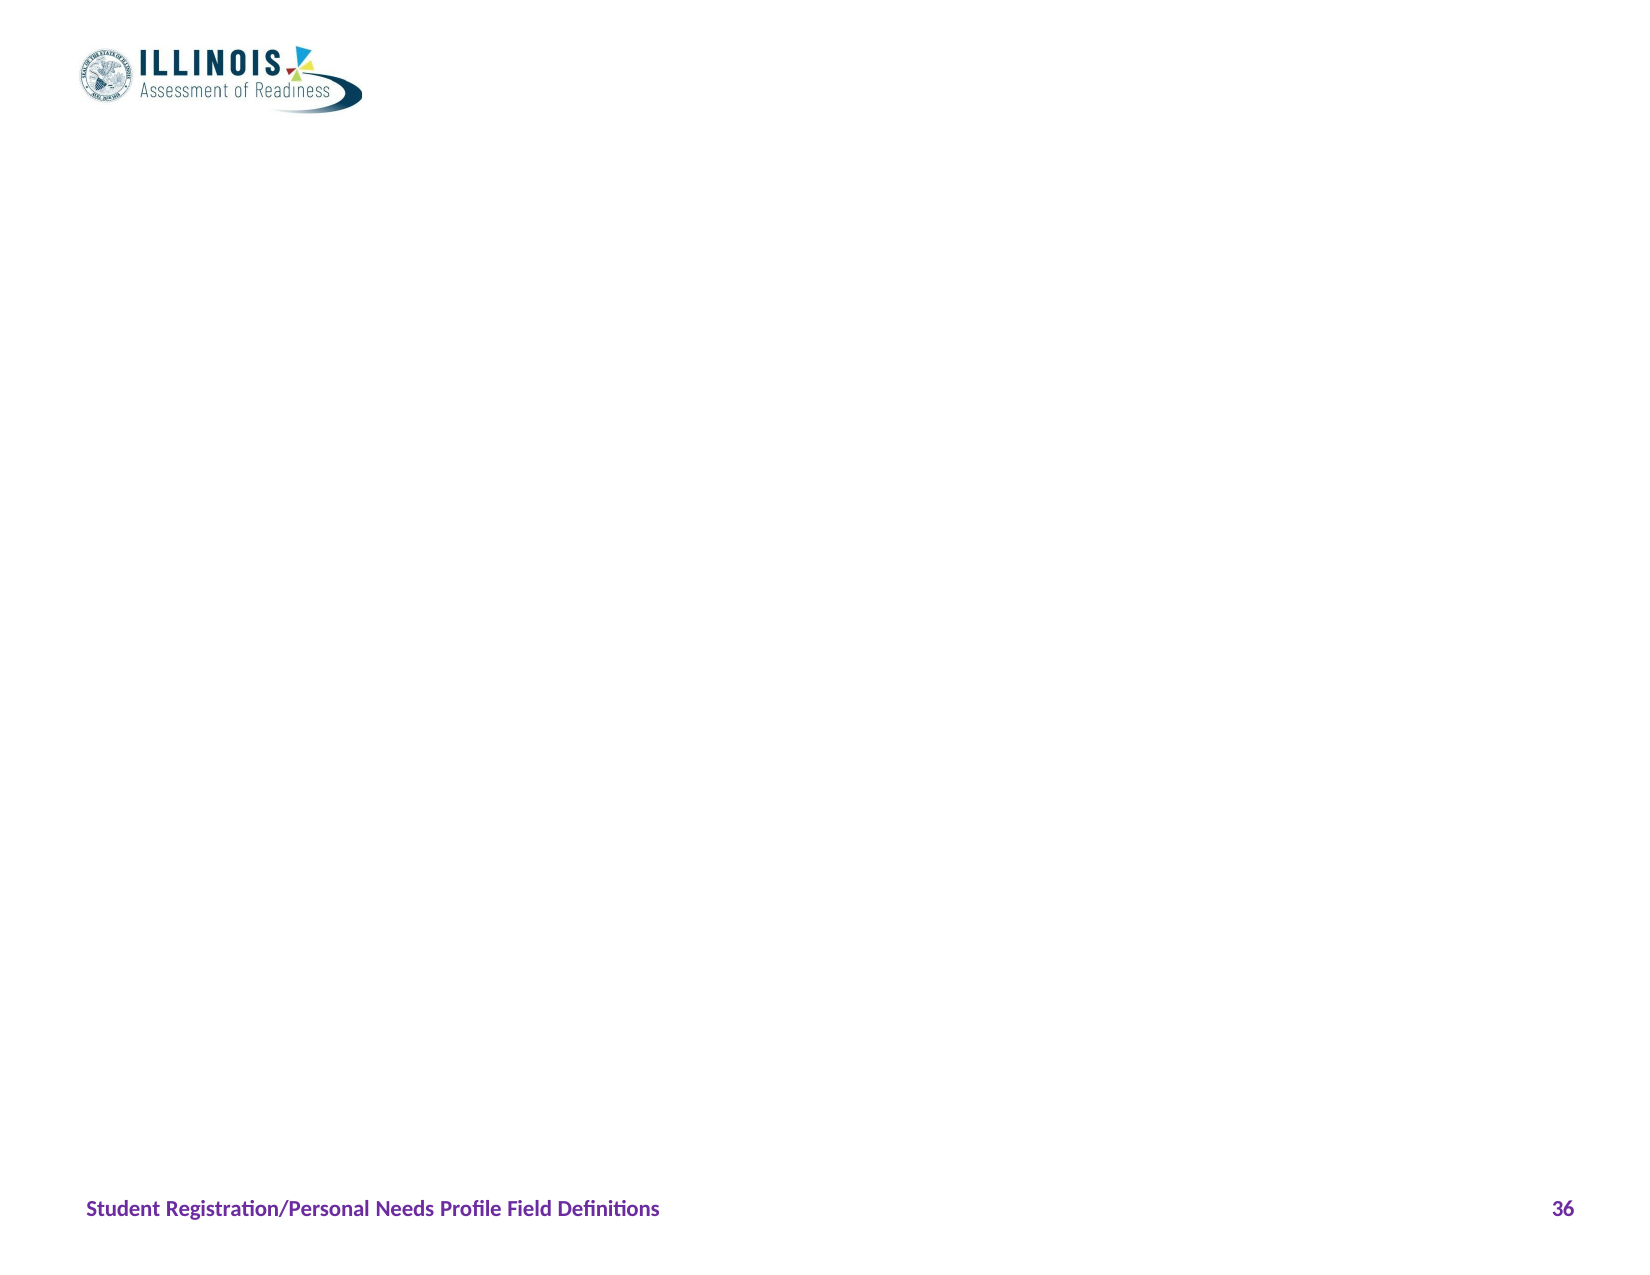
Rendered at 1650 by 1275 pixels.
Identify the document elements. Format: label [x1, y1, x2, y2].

picture [78, 45, 363, 117]
